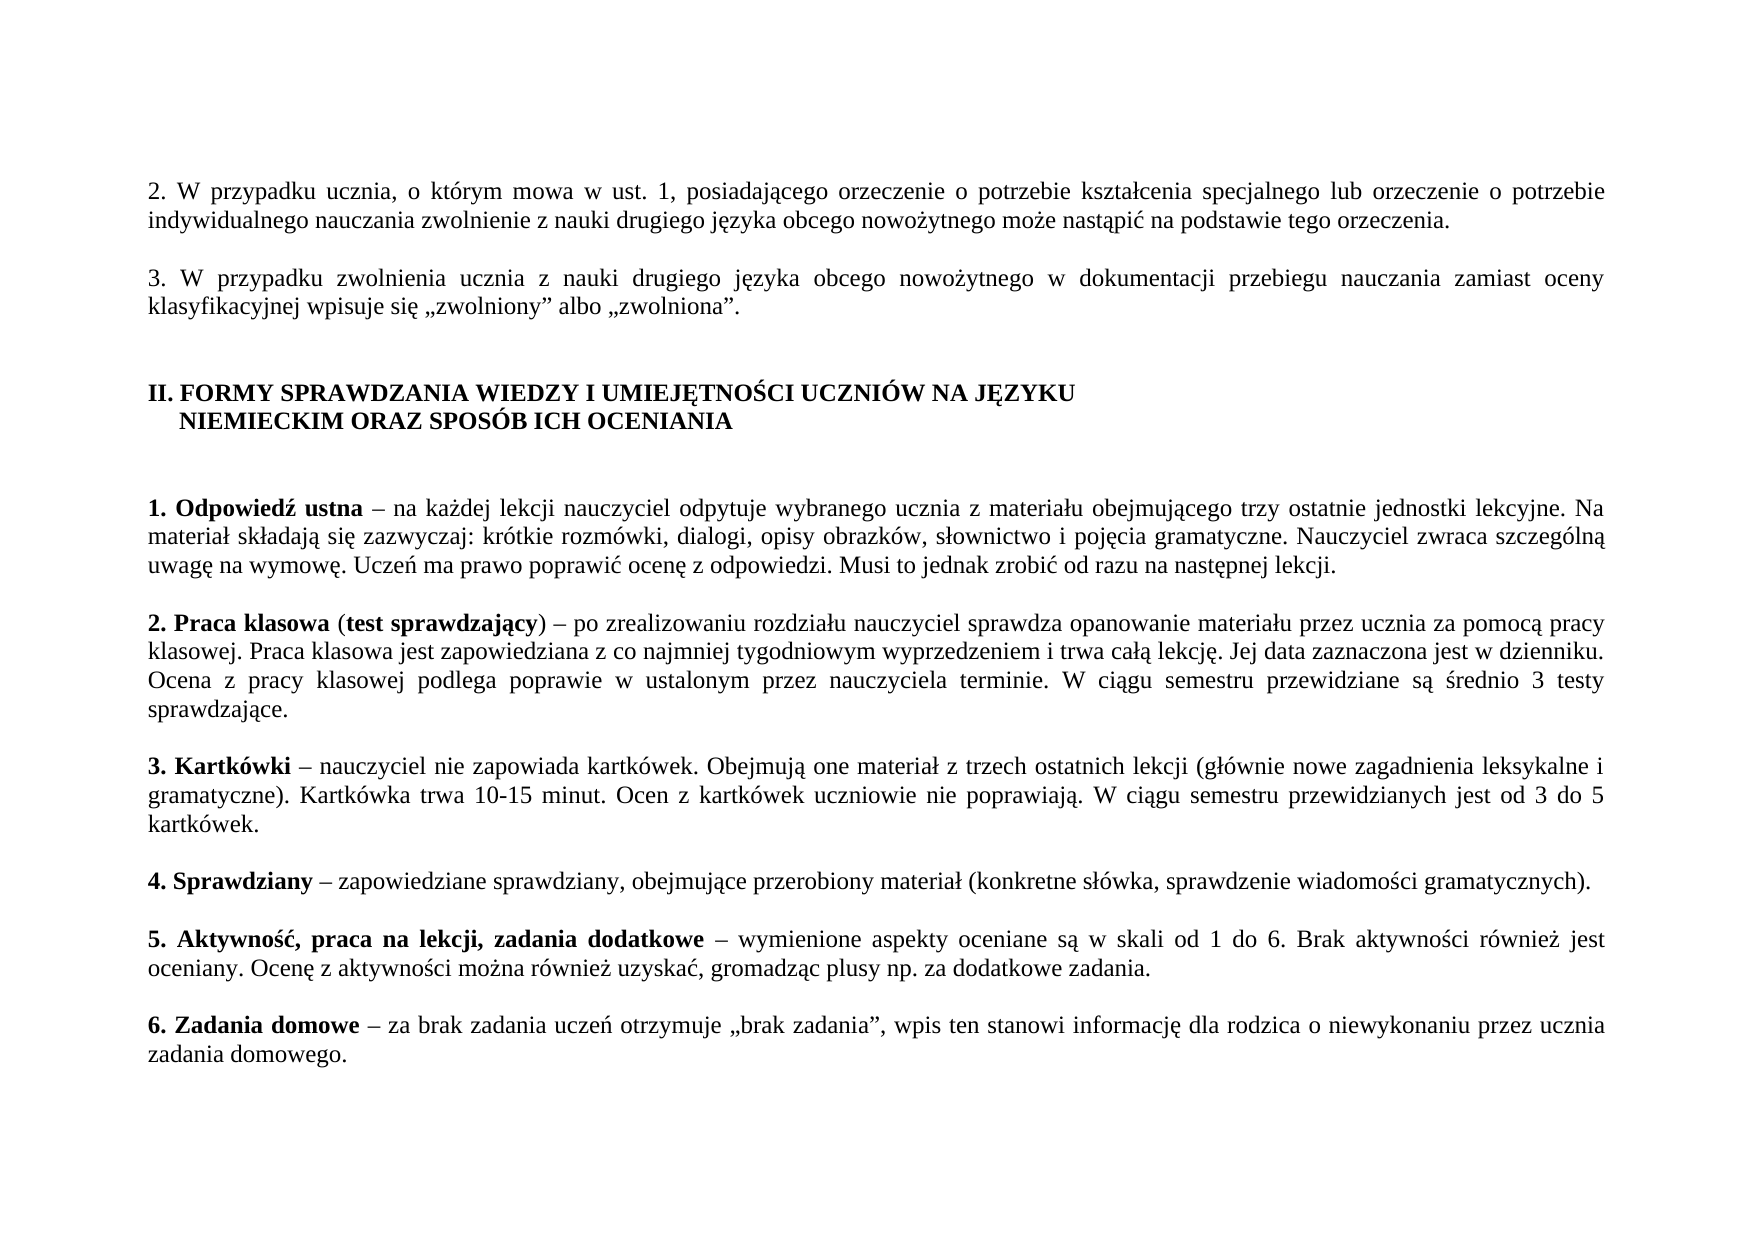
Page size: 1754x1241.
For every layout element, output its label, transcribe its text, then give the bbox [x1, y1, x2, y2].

text 3. W przypadku zwolnienia ucznia z nauki drugiego języka obcego nowożytnego w dokumentacji przebiegu nauczania zamiast oceny klasyfikacyjnej wpisuje się „zwolniony” albo „zwolniona”. [148, 263, 1606, 320]
text 3. Kartkówki – nauczyciel nie zapowiada kartkówek. Obejmują one materiał z trzech ostatnich lekcji (głównie nowe zagadnienia leksykalne i gramatyczne). Kartkówka trwa 10-15 minut. Ocen z kartkówek uczniowie nie poprawiają. W ciągu semestru przewidzianych jest od 3 do 5 kartkówek. [148, 751, 1606, 838]
text 2. Praca klasowa (test sprawdzający) – po zrealizowaniu rozdziału nauczyciel sprawdza opanowanie materiału przez ucznia za pomocą pracy klasowej. Praca klasowa jest zapowiedziana z co najmniej tygodniowym wyprzedzeniem i trwa całą lekcję. Jej data zaznaczona jest w dzienniku. Ocena z pracy klasowej podlega poprawie w ustalonym przez nauczyciela terminie. W ciągu semestru przewidziane są średnio 3 testy sprawdzające. [148, 608, 1606, 723]
text 1. Odpowiedź ustna – na każdej lekcji nauczyciel odpytuje wybranego ucznia z materiału obejmującego trzy ostatnie jednostki lekcyjne. Na materiał składają się zazwyczaj: krótkie rozmówki, dialogi, opisy obrazków, słownictwo i pojęcia gramatyczne. Nauczyciel zwraca szczególną uwagę na wymowę. Uczeń ma prawo poprawić ocenę z odpowiedzi. Musi to jednak zrobić od razu na następnej lekcji. [148, 493, 1606, 579]
text NIEMIECKIM ORAZ SPOSÓB ICH OCENIANIA [148, 406, 1606, 435]
text 5. Aktywność, praca na lekcji, zadania dodatkowe – wymienione aspekty oceniane są w skali od 1 do 6. Brak aktywności również jest oceniany. Ocenę z aktywności można również uzyskać, gromadząc plusy np. za dodatkowe zadania. [148, 924, 1606, 981]
text II. FORMY SPRAWDZANIA WIEDZY I UMIEJĘTNOŚCI UCZNIÓW NA JĘZYKU [148, 378, 1606, 406]
text 4. Sprawdziany – zapowiedziane sprawdziany, obejmujące przerobiony materiał (konkretne słówka, sprawdzenie wiadomości gramatycznych). [148, 866, 1606, 895]
text 2. W przypadku ucznia, o którym mowa w ust. 1, posiadającego orzeczenie o potrzebie kształcenia specjalnego lub orzeczenie o potrzebie indywidualnego nauczania zwolnienie z nauki drugiego języka obcego nowożytnego może nastąpić na podstawie tego orzeczenia. [148, 176, 1606, 234]
text 6. Zadania domowe – za brak zadania uczeń otrzymuje „brak zadania”, wpis ten stanowi informację dla rodzica o niewykonaniu przez ucznia zadania domowego. [148, 1010, 1606, 1068]
